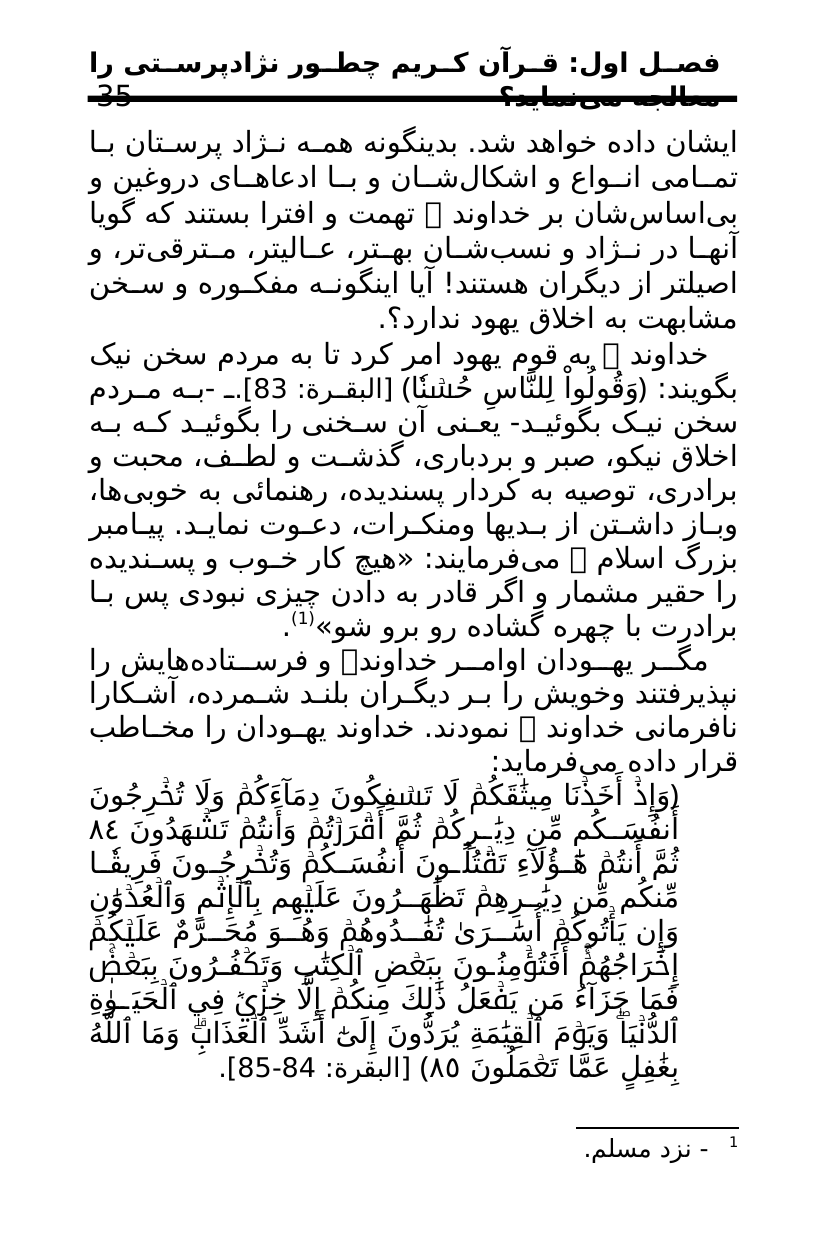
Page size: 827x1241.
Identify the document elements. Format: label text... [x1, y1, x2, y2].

text ﴿وَإِذۡ أَخَذۡنَا مِيثَٰقَكُمۡ لَا تَسۡفِكُونَ دِمَآءَكُمۡ وَلَا تُخۡرِجُونَ أَنفُسَكُم مِّن دِيَٰرِكُمۡ ثُمَّ أَقۡرَرۡتُمۡ وَأَنتُمۡ تَشۡهَدُونَ ٨٤ ثُمَّ أَنتُمۡ هَٰٓؤُلَآءِ تَقۡتُلُونَ أَنفُسَكُمۡ وَتُخۡرِجُونَ فَرِيقٗا مِّنكُم مِّن دِيَٰرِهِمۡ تَظَٰهَرُونَ عَلَيۡهِم بِٱلۡإِثۡمِ وَٱلۡعُدۡوَٰنِ وَإِن يَأۡتُوكُمۡ أُسَٰرَىٰ تُفَٰدُوهُمۡ وَهُوَ مُحَرَّمٌ عَلَيۡكُمۡ إِخۡرَاجُهُمۡۚ أَفَتُؤۡمِنُونَ بِبَعۡضِ ٱلۡكِتَٰبِ وَتَكۡفُرُونَ بِبَعۡضٖۚ فَمَا جَزَآءُ مَن يَفۡعَلُ ذَٰلِكَ مِنكُمۡ إِلَّا خِزۡيٞ فِي ٱلۡحَيَوٰةِ ٱلدُّنۡيَاۖ وَيَوۡمَ ٱلۡقِيَٰمَةِ يُرَدُّونَ إِلَىٰٓ أَشَدِّ ٱلۡعَذَابِۗ وَمَا ٱللَّهُ بِغَٰفِلٍ عَمَّا تَعۡمَلُونَ ٨٥﴾ [البقرة: 84-85]. [89, 779, 679, 1084]
text خداوند به قوم یهود امر کرد تا به مردم سخن نیک بگویند: ﴿وَقُولُواْ لِلنَّاسِ حُسۡنٗا﴾ [البقرة: 83]. -به مردم سخن نیک بگوئید- یعنی آن سخنی را بگوئید که به اخلاق نیکو، صبر و بردباری، گذشت و لطف، محبت و برادری، توصیه به کردار پسندیده، رهنمائی به خوبی‌ها، وباز داشتن از بدیها ومنکرات، دعوت نماید. پیامبر بزرگ اسلام می‌فرمایند: «هیچ کار خوب و پسندیده را حقیر مشمار و اگر قادر به دادن چیزی نبودی پس با برادرت با چهره گشاده رو برو شو»(). [89, 337, 738, 643]
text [89, 125, 738, 336]
text مگر یهودان اوامر خداوند و فرستاده‌هایش را نپذیرفتند وخویش را بر دیگران بلند شمرده، آشکارا نافرمانی خداوند نمودند. خداوند یهودان را مخاطب قرار داده می‌فرماید: [89, 643, 738, 779]
